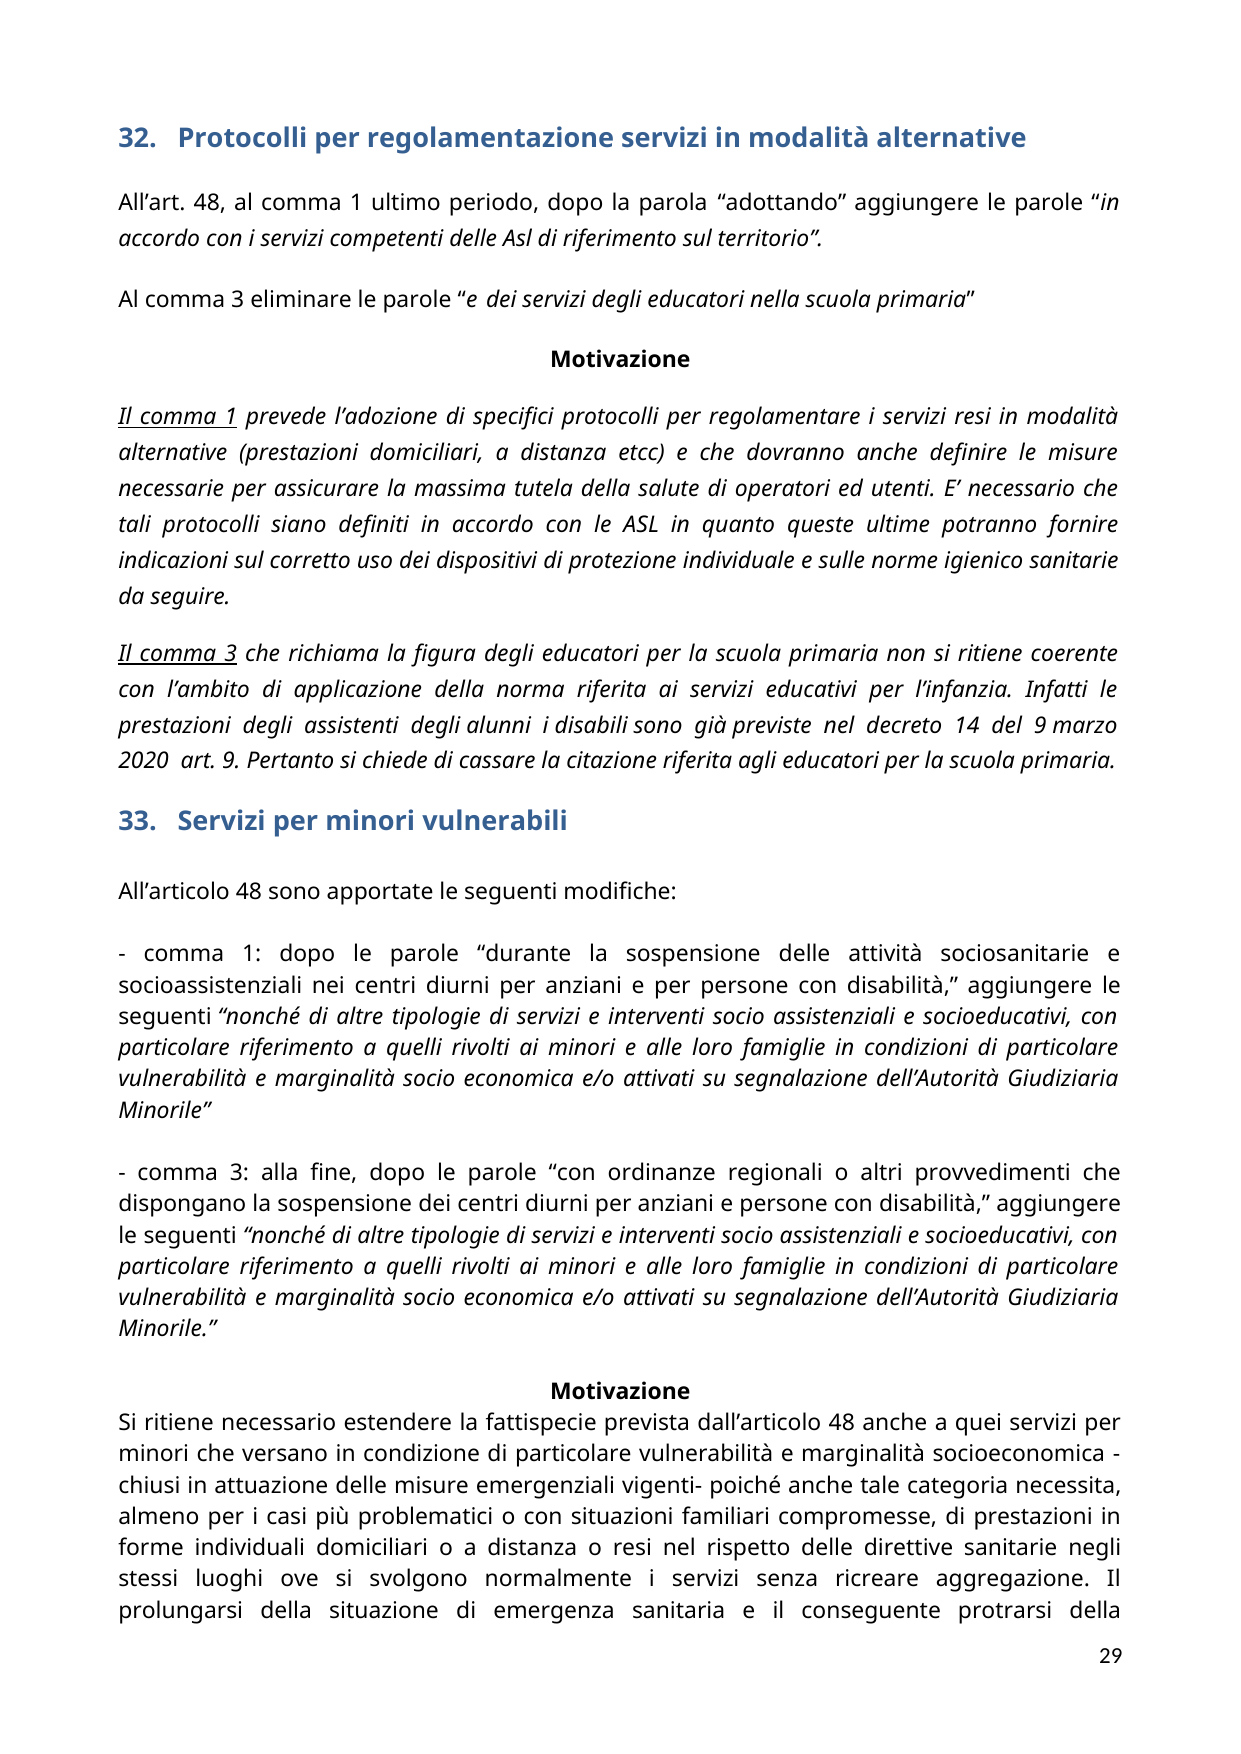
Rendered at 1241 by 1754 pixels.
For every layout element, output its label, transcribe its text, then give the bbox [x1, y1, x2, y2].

text Motivazione [118, 343, 1122, 375]
text Il comma 1 prevede l’adozione di specifici protocolli per regolamentare i servizi resi in modalità alternative (prestazioni domiciliari, a distanza etcc) e che dovranno anche definire le misure necessarie per assicurare la massima tutela della salute di operatori ed utenti. E’ necessario che tali protocolli siano definiti in accordo con le ASL in quanto queste ultime potranno fornire indicazioni sul corretto uso dei dispositivi di protezione individuale e sulle norme igienico sanitarie da seguire. [118, 400, 1122, 611]
list Servizi per minori vulnerabili [118, 801, 1122, 838]
list Protocolli per regolamentazione servizi in modalità alternative [118, 118, 1122, 155]
text All’art. 48, al comma 1 ultimo periodo, dopo la parola “adottando” aggiungere le parole “in accordo con i servizi competenti delle Asl di riferimento sul territorio”. [118, 186, 1122, 253]
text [118, 1406, 1122, 1625]
text Motivazione [118, 1375, 1122, 1406]
text - comma 3: alla fine, dopo le parole “con ordinanze regionali o altri provvedimenti che dispongano la sospensione dei centri diurni per anziani e persone con disabilità,” aggiungere le seguenti “nonché di altre tipologie di servizi e interventi socio assistenziali e socioeducativi, con particolare riferimento a quelli rivolti ai minori e alle loro famiglie in condizioni di particolare vulnerabilità e marginalità socio economica e/o attivati su segnalazione dell’Autorità Giudiziaria Minorile.” [118, 1156, 1122, 1344]
text Il comma 3 che richiama la figura degli educatori per la scuola primaria non si ritiene coerente con l’ambito di applicazione della norma riferita ai servizi educativi per l’infanzia. Infatti le prestazioni degli assistenti degli alunni i disabili sono già previste nel decreto 14 del 9 marzo 2020 art. 9. Pertanto si chiede di cassare la citazione riferita agli educatori per la scuola primaria. [118, 637, 1122, 776]
text All’articolo 48 sono apportate le seguenti modifiche: [118, 875, 1122, 906]
text Al comma 3 eliminare le parole “e dei servizi degli educatori nella scuola primaria” [118, 282, 1122, 314]
text - comma 1: dopo le parole “durante la sospensione delle attività sociosanitarie e socioassistenziali nei centri diurni per anziani e per persone con disabilità,” aggiungere le seguenti “nonché di altre tipologie di servizi e interventi socio assistenziali e socioeducativi, con particolare riferimento a quelli rivolti ai minori e alle loro famiglie in condizioni di particolare vulnerabilità e marginalità socio economica e/o attivati su segnalazione dell’Autorità Giudiziaria Minorile” [118, 937, 1122, 1125]
